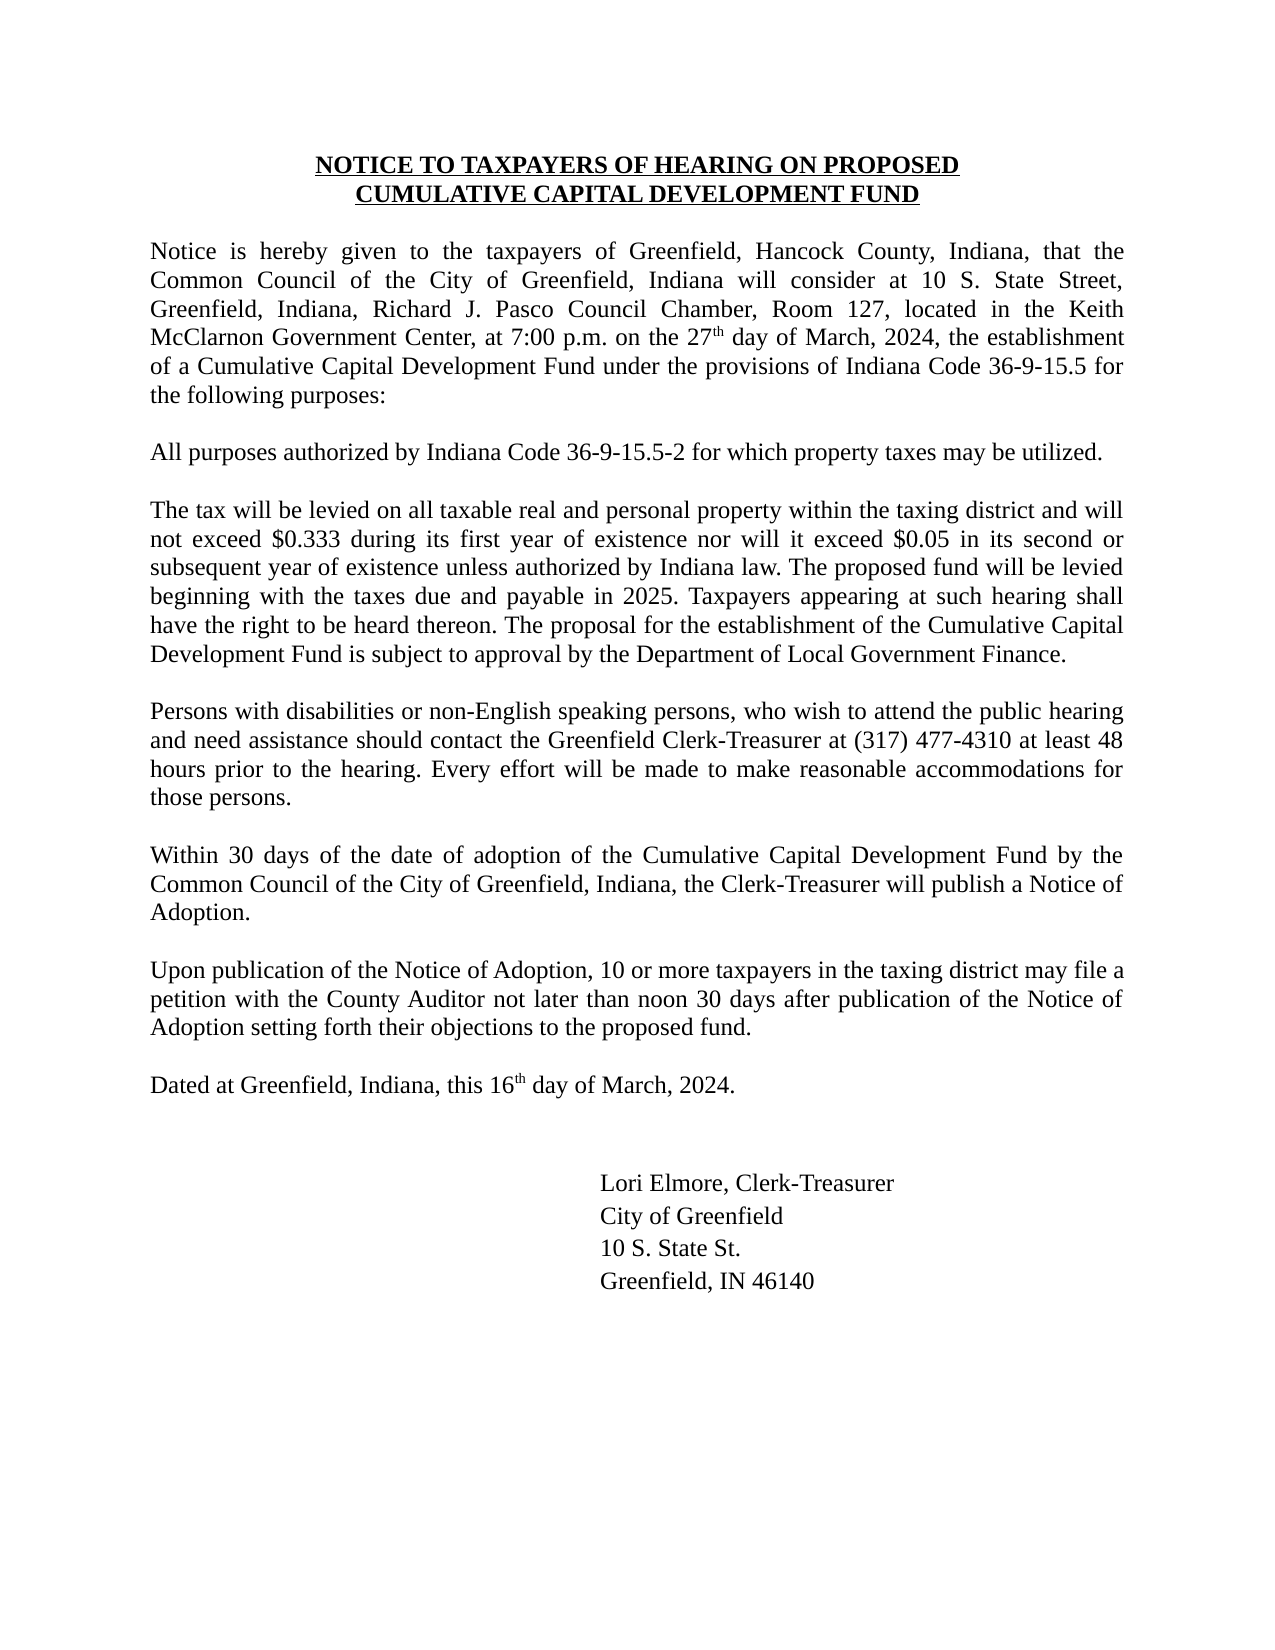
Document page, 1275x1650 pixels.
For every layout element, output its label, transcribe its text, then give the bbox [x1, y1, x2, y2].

text Persons with disabilities or non-English speaking persons, who wish to attend the public hearing and need assistance should contact the Greenfield Clerk-Treasurer at (317) 477-4310 at least 48 hours prior to the hearing. Every effort will be made to make reasonable accommodations for those persons. [150, 696, 1125, 811]
text Upon publication of the Notice of Adoption, 10 or more taxpayers in the taxing district may file a petition with the County Auditor not later than noon 30 days after publication of the Notice of Adoption setting forth their objections to the proposed fund. [150, 955, 1125, 1041]
text The tax will be levied on all taxable real and personal property within the taxing district and will not exceed $0.333 during its first year of existence nor will it exceed $0.05 in its second or subsequent year of existence unless authorized by Indiana law. The proposed fund will be levied beginning with the taxes due and payable in 2025. Taxpayers appearing at such hearing shall have the right to be heard thereon. The proposal for the establishment of the Cumulative Capital Development Fund is subject to approval by the Department of Local Government Finance. [150, 495, 1125, 667]
text NOTICE TO TAXPAYERS OF HEARING ON PROPOSED [150, 150, 1125, 179]
text All purposes authorized by Indiana Code 36-9-15.5-2 for which property taxes may be utilized. [150, 437, 1125, 466]
text Dated at Greenfield, Indiana, this 16th day of March, 2024. [150, 1070, 1125, 1099]
text Lori Elmore, Clerk-Treasurer [150, 1168, 1125, 1197]
text Within 30 days of the date of adoption of the Cumulative Capital Development Fund by the Common Council of the City of Greenfield, Indiana, the Clerk-Treasurer will publish a Notice of Adoption. [150, 840, 1125, 926]
text CUMULATIVE CAPITAL DEVELOPMENT FUND [150, 179, 1125, 207]
text City of Greenfield [150, 1201, 1125, 1229]
text Notice is hereby given to the taxpayers of Greenfield, Hancock County, Indiana, that the Common Council of the City of Greenfield, Indiana will consider at 10 S. State Street, Greenfield, Indiana, Richard J. Pasco Council Chamber, Room 127, located in the Keith McClarnon Government Center, at 7:00 p.m. on the 27th day of March, 2024, the establishment of a Cumulative Capital Development Fund under the provisions of Indiana Code 36-9-15.5 for the following purposes: [150, 236, 1125, 409]
text 10 S. State St. [150, 1233, 1125, 1262]
text Greenfield, IN 46140 [150, 1266, 1125, 1295]
